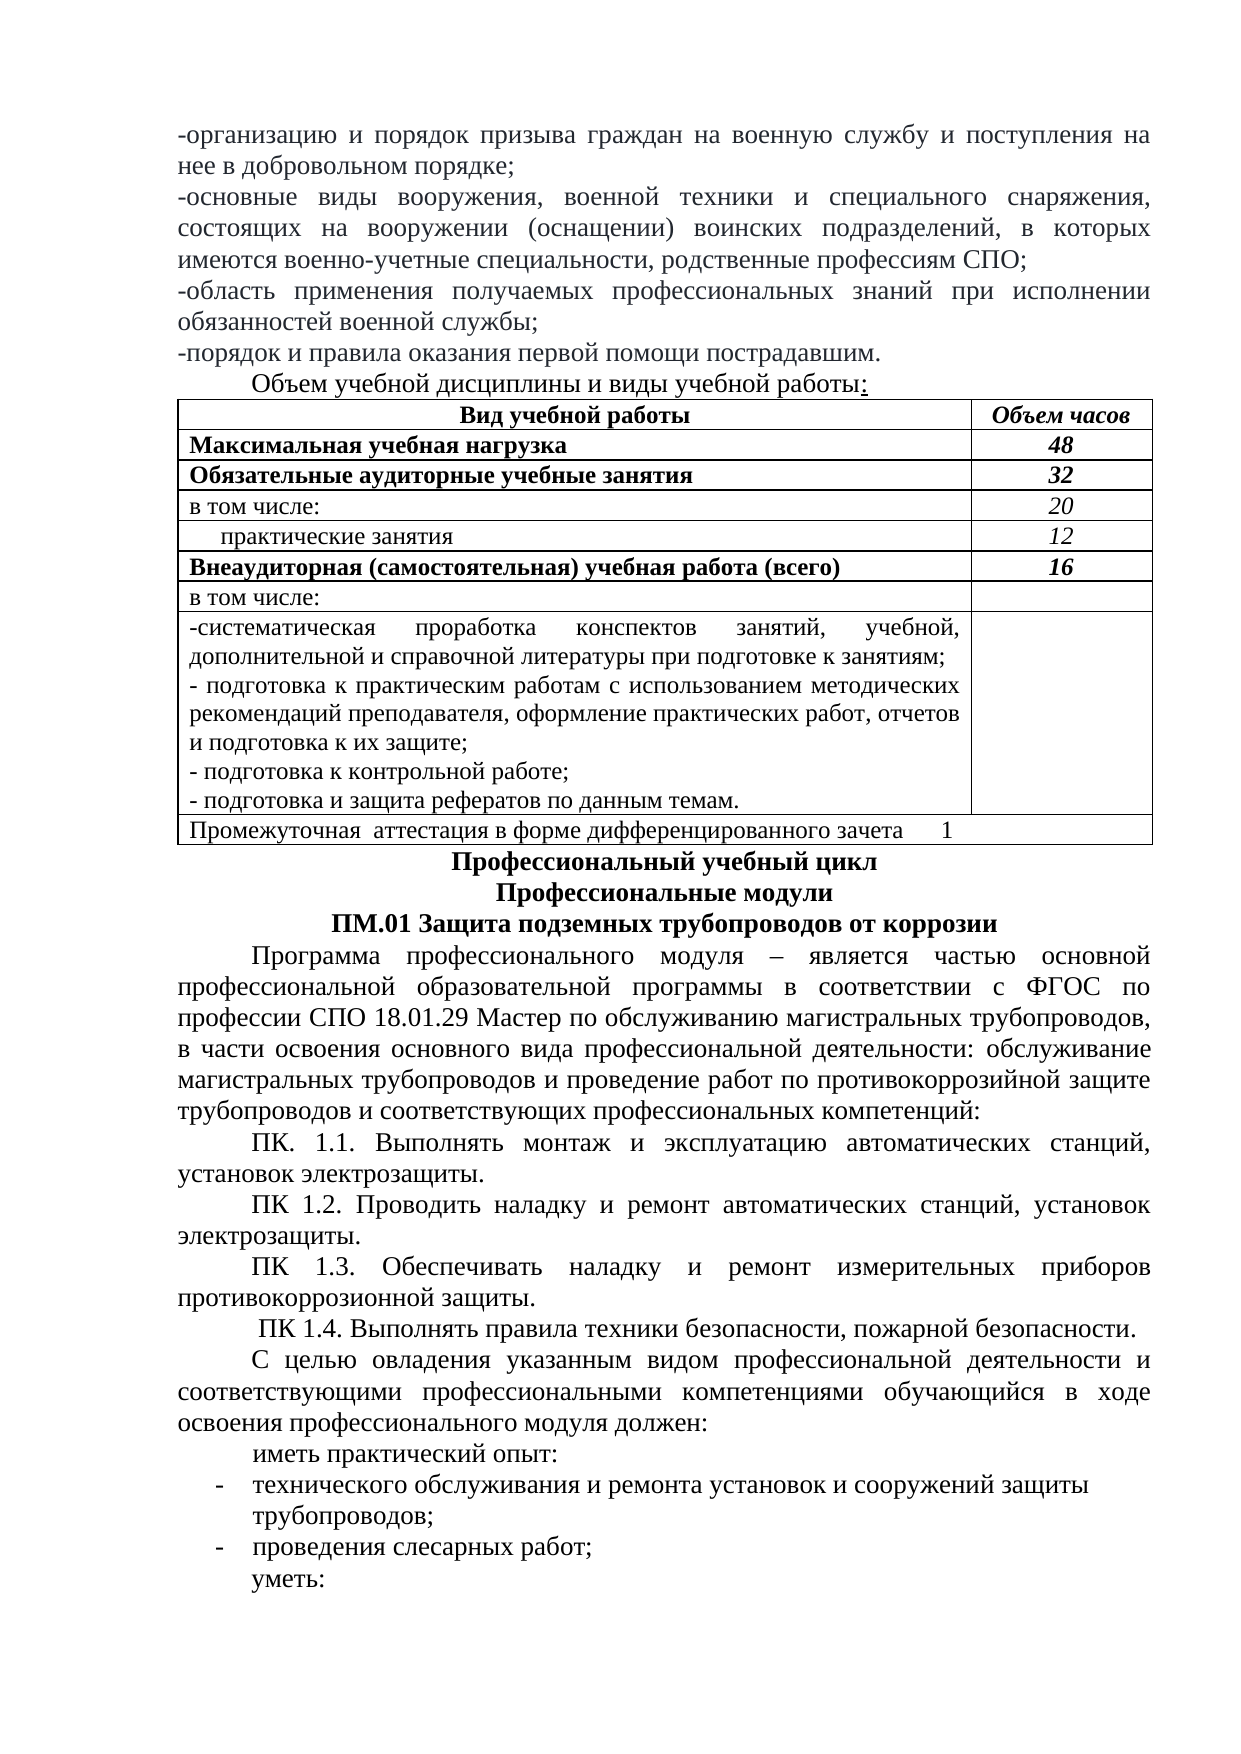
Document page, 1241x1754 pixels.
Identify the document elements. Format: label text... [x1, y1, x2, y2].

list уметь: [177, 1562, 1152, 1593]
table_cell [972, 612, 1152, 813]
text С целью овладения указанным видом профессиональной деятельности и соответствующими профессиональными компетенциями обучающийся в ходе освоения профессионального модуля должен: [177, 1344, 1152, 1437]
table_cell 20 [972, 491, 1152, 520]
table_cell в том числе: [179, 582, 971, 611]
text ПК 1.4. Выполнять правила техники безопасности, пожарной безопасности. [177, 1312, 1152, 1344]
text ПК 1.2. Проводить наладку и ремонт автоматических станций, установок электрозащиты. [177, 1188, 1152, 1250]
table_cell Максимальная учебная нагрузка [179, 430, 971, 459]
table_cell 32 [972, 461, 1152, 489]
text ПК. 1.1. Выполнять монтаж и эксплуатацию автоматических станций, установок электрозащиты. [177, 1126, 1152, 1188]
table_cell -систематическая проработка конспектов занятий, учебной, дополнительной и справочной литературы при подготовке к занятиям; - подготовка к практическим работам с использованием методических рекомендаций преподавателя, оформление практических работ, отчетов и подготовка к их защите; - подготовка к контрольной работе; - подготовка и защита рефератов по данным темам. [179, 612, 971, 813]
text -основные виды вооружения, военной техники и специального снаряжения, состоящих на вооружении (оснащении) воинских подразделений, в которых имеются военно-учетные специальности, родственные профессиям СПО; [177, 180, 1152, 274]
table_cell 12 [972, 521, 1152, 550]
text Программа профессионального модуля – является частью основной профессиональной образовательной программы в соответствии с ФГОС по профессии СПО 18.01.29 Мастер по обслуживанию магистральных трубопроводов, в части освоения основного вида профессиональной деятельности: обслуживание магистральных трубопроводов и проведение работ по противокоррозийной защите трубопроводов и соответствующих профессиональных компетенций: [177, 939, 1152, 1126]
text -организацию и порядок призыва граждан на военную службу и поступления на нее в добровольном порядке; [177, 118, 1152, 180]
table_cell 48 [972, 430, 1152, 459]
list иметь практический опыт: [252, 1437, 1152, 1468]
text ПМ.01 Защита подземных трубопроводов от коррозии [177, 908, 1152, 939]
text -область применения получаемых профессиональных знаний при исполнении обязанностей военной службы; [177, 274, 1152, 336]
list проведения слесарных работ; [215, 1531, 1152, 1562]
table_cell практические занятия [179, 521, 971, 550]
table_cell Промежуточная аттестация в форме дифференцированного зачета 1 [179, 815, 1152, 844]
table_cell Обязательные аудиторные учебные занятия [179, 461, 971, 489]
text Профессиональные модули [177, 876, 1152, 908]
text ПК 1.3. Обеспечивать наладку и ремонт измерительных приборов противокоррозионной защиты. [177, 1250, 1152, 1312]
table_header Вид учебной работы [179, 400, 971, 429]
table_cell в том числе: [179, 491, 971, 520]
list технического обслуживания и ремонта установок и сооружений защиты трубопроводов; [215, 1468, 1152, 1531]
table_cell [972, 582, 1152, 611]
table_cell 16 [972, 552, 1152, 580]
table_cell Внеаудиторная (самостоятельная) учебная работа (всего) [179, 552, 971, 580]
text -порядок и правила оказания первой помощи пострадавшим. [177, 336, 1152, 367]
text Профессиональный учебный цикл [177, 845, 1152, 876]
table_header Объем часов [972, 400, 1152, 429]
text Объем учебной дисциплины и виды учебной работы: [177, 367, 1152, 398]
